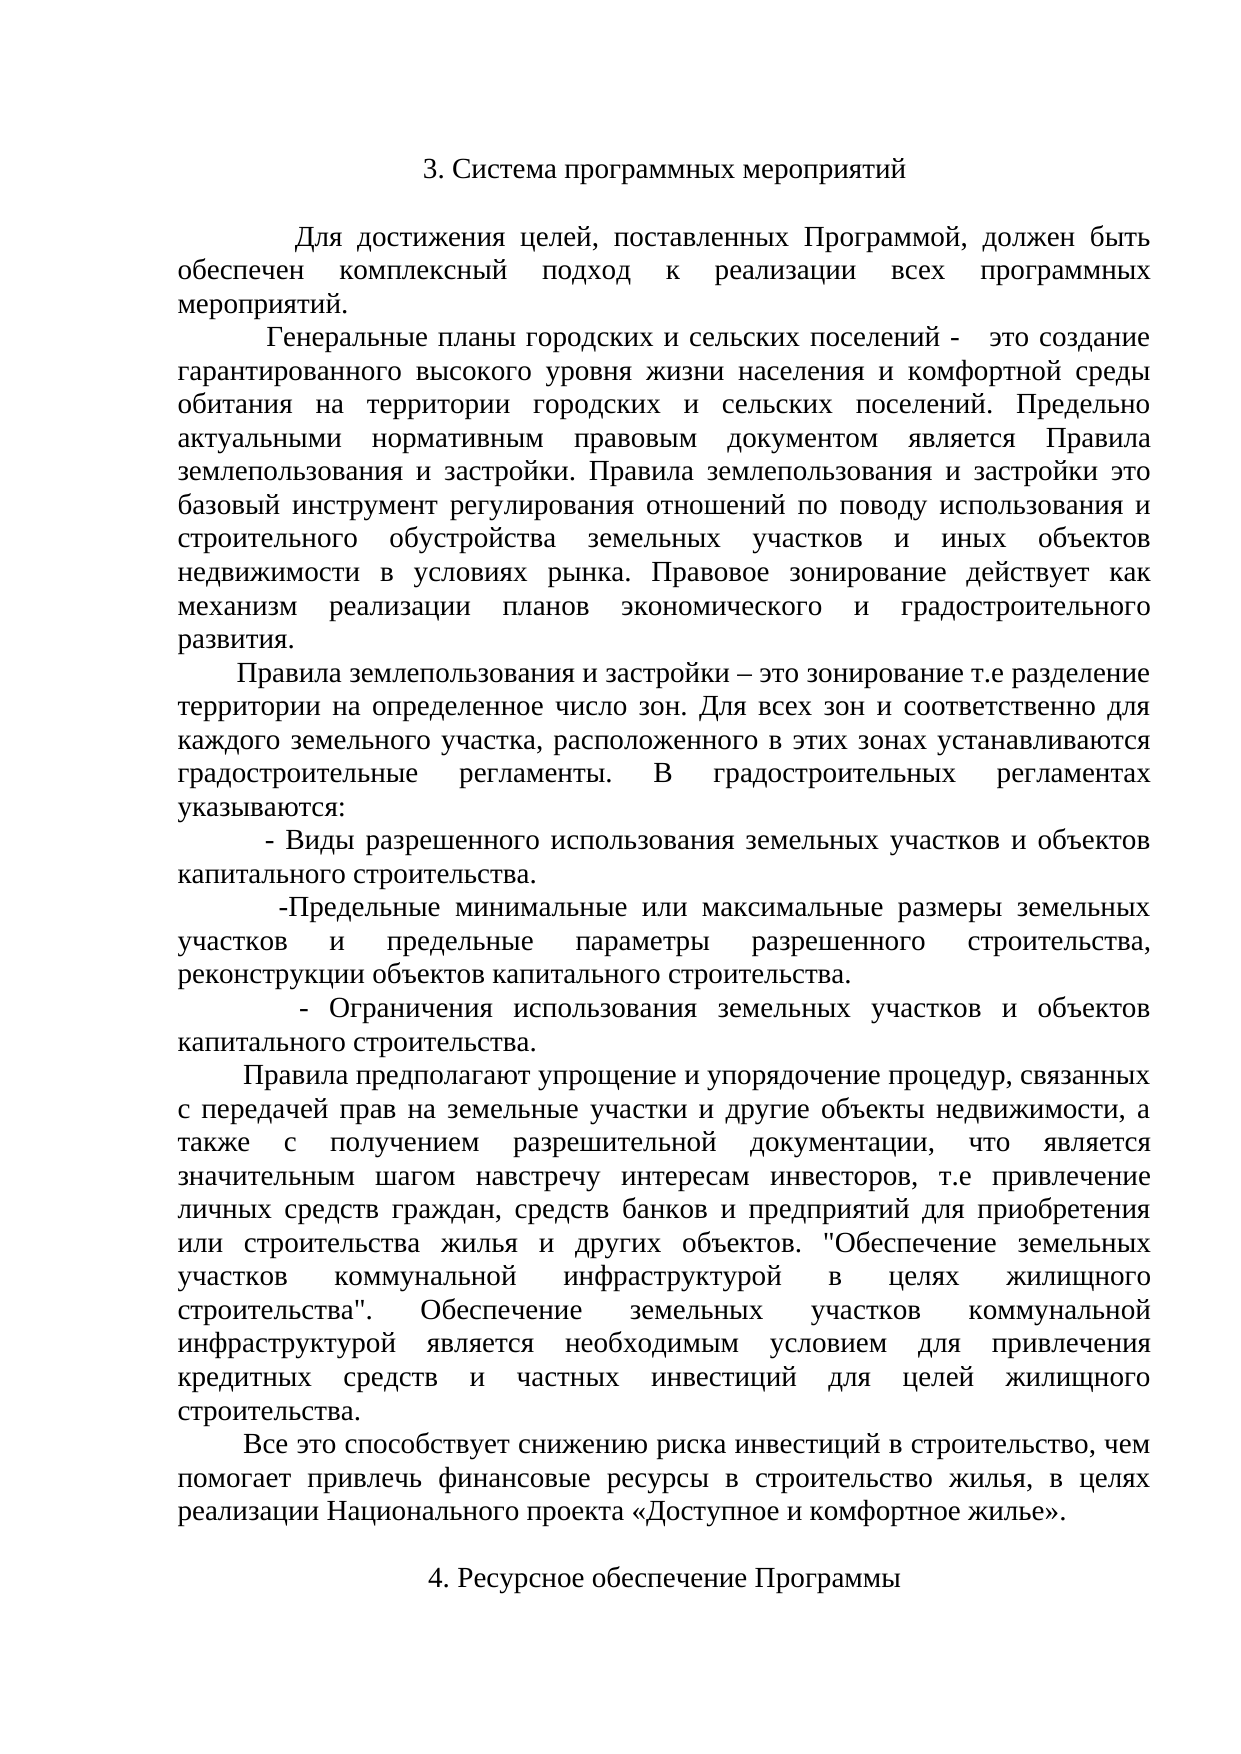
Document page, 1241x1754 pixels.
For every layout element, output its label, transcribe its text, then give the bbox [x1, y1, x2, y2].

text - Виды разрешенного использования земельных участков и объектов капитального строительства. [177, 822, 1152, 889]
text 4. Ресурсное обеспечение Программы [177, 1560, 1152, 1594]
text Для достижения целей, поставленных Программой, должен быть обеспечен комплексный подход к реализации всех программных мероприятий. [177, 219, 1152, 319]
text -Предельные минимальные или максимальные размеры земельных участков и предельные параметры разрешенного строительства, реконструкции объектов капитального строительства. [177, 889, 1152, 990]
text Все это способствует снижению риска инвестиций в строительство, чем помогает привлечь финансовые ресурсы в строительство жилья, в целях реализации Национального проекта «Доступное и комфортное жилье». [177, 1426, 1152, 1527]
text Генеральные планы городских и сельских поселений - это создание гарантированного высокого уровня жизни населения и комфортной среды обитания на территории городских и сельских поселений. Предельно актуальными нормативным правовым документом является Правила землепользования и застройки. Правила землепользования и застройки это базовый инструмент регулирования отношений по поводу использования и строительного обустройства земельных участков и иных объектов недвижимости в условиях рынка. Правовое зонирование действует как механизм реализации планов экономического и градостроительного развития. [177, 319, 1152, 655]
text Правила предполагают упрощение и упорядочение процедур, связанных с передачей прав на земельные участки и другие объекты недвижимости, а также с получением разрешительной документации, что является значительным шагом навстречу интересам инвесторов, т.е привлечение личных средств граждан, средств банков и предприятий для приобретения или строительства жилья и других объектов. "Обеспечение земельных участков коммунальной инфраструктурой в целях жилищного строительства". Обеспечение земельных участков коммунальной инфраструктурой является необходимым условием для привлечения кредитных средств и частных инвестиций для целей жилищного строительства. [177, 1057, 1152, 1426]
text - Ограничения использования земельных участков и объектов капитального строительства. [177, 990, 1152, 1057]
text 3. Система программных мероприятий [177, 152, 1152, 185]
text Правила землепользования и застройки – это зонирование т.е разделение территории на определенное число зон. Для всех зон и соответственно для каждого земельного участка, расположенного в этих зонах устанавливаются градостроительные регламенты. В градостроительных регламентах указываются: [177, 655, 1152, 822]
